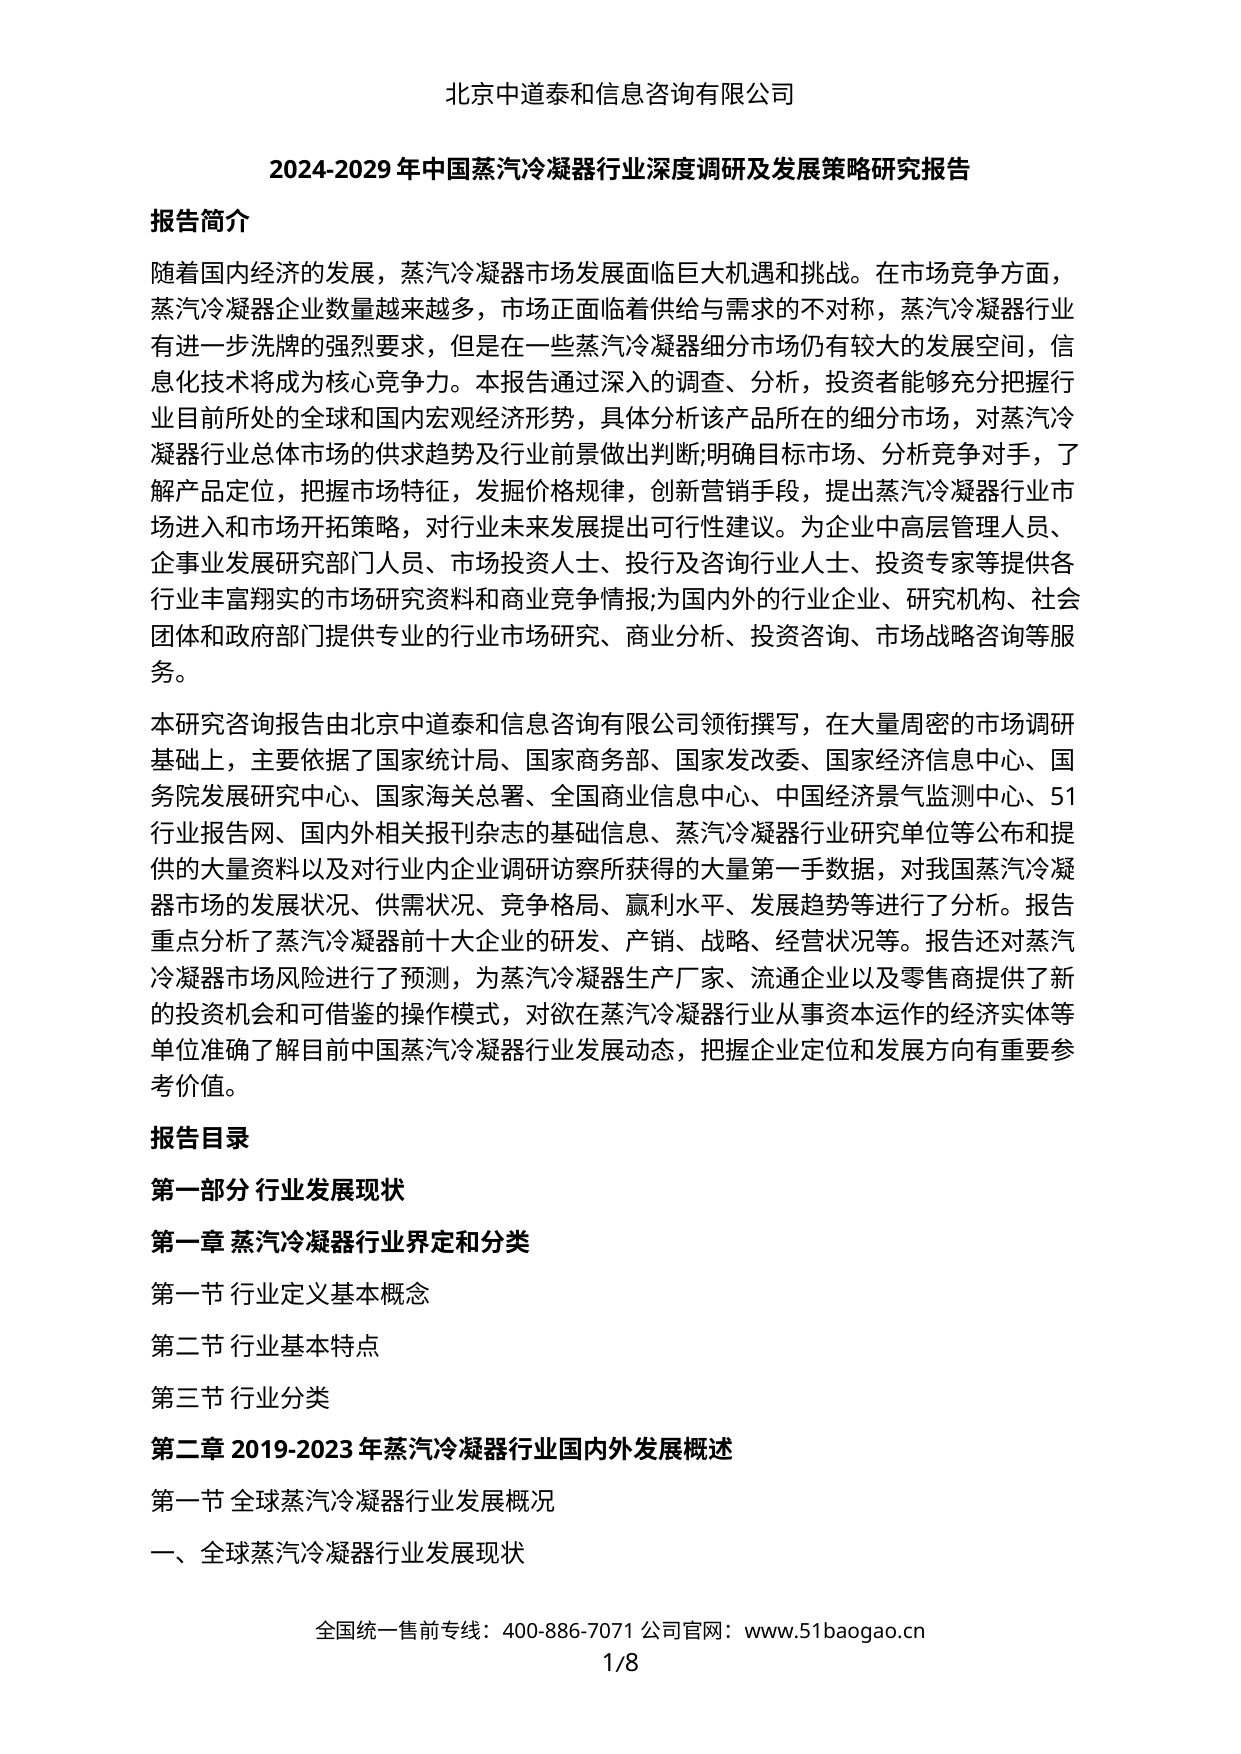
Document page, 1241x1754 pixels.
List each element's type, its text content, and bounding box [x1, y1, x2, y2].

text 第二章 2019-2023年蒸汽冷凝器行业国内外发展概述 [150, 1430, 1090, 1466]
text 第二节 行业基本特点 [150, 1326, 1090, 1362]
text 第一章 蒸汽冷凝器行业界定和分类 [150, 1222, 1090, 1259]
text 2024-2029年中国蒸汽冷凝器行业深度调研及发展策略研究报告 [150, 150, 1090, 186]
text 第一部分 行业发展现状 [150, 1171, 1090, 1207]
text 本研究咨询报告由北京中道泰和信息咨询有限公司领衔撰写，在大量周密的市场调研基础上，主要依据了国家统计局、国家商务部、国家发改委、国家经济信息中心、国务院发展研究中心、国家海关总署、全国商业信息中心、中国经济景气监测中心、51行业报告网、国内外相关报刊杂志的基础信息、蒸汽冷凝器行业研究单位等公布和提供的大量资料以及对行业内企业调研访察所获得的大量第一手数据，对我国蒸汽冷凝器市场的发展状况、供需状况、竞争格局、赢利水平、发展趋势等进行了分析。报告重点分析了蒸汽冷凝器前十大企业的研发、产销、战略、经营状况等。报告还对蒸汽冷凝器市场风险进行了预测，为蒸汽冷凝器生产厂家、流通企业以及零售商提供了新的投资机会和可借鉴的操作模式，对欲在蒸汽冷凝器行业从事资本运作的经济实体等单位准确了解目前中国蒸汽冷凝器行业发展动态，把握企业定位和发展方向有重要参考价值。 [150, 704, 1090, 1103]
text 第一节 行业定义基本概念 [150, 1274, 1090, 1311]
text 报告目录 [150, 1119, 1090, 1155]
text 随着国内经济的发展，蒸汽冷凝器市场发展面临巨大机遇和挑战。在市场竞争方面，蒸汽冷凝器企业数量越来越多，市场正面临着供给与需求的不对称，蒸汽冷凝器行业有进一步洗牌的强烈要求，但是在一些蒸汽冷凝器细分市场仍有较大的发展空间，信息化技术将成为核心竞争力。本报告通过深入的调查、分析，投资者能够充分把握行业目前所处的全球和国内宏观经济形势，具体分析该产品所在的细分市场，对蒸汽冷凝器行业总体市场的供求趋势及行业前景做出判断;明确目标市场、分析竞争对手，了解产品定位，把握市场特征，发掘价格规律，创新营销手段，提出蒸汽冷凝器行业市场进入和市场开拓策略，对行业未来发展提出可行性建议。为企业中高层管理人员、企事业发展研究部门人员、市场投资人士、投行及咨询行业人士、投资专家等提供各行业丰富翔实的市场研究资料和商业竞争情报;为国内外的行业企业、研究机构、社会团体和政府部门提供专业的行业市场研究、商业分析、投资咨询、市场战略咨询等服务。 [150, 254, 1090, 689]
text 第三节 行业分类 [150, 1378, 1090, 1414]
text 第一节 全球蒸汽冷凝器行业发展概况 [150, 1482, 1090, 1518]
text 报告简介 [150, 202, 1090, 238]
text 一、全球蒸汽冷凝器行业发展现状 [150, 1534, 1090, 1570]
